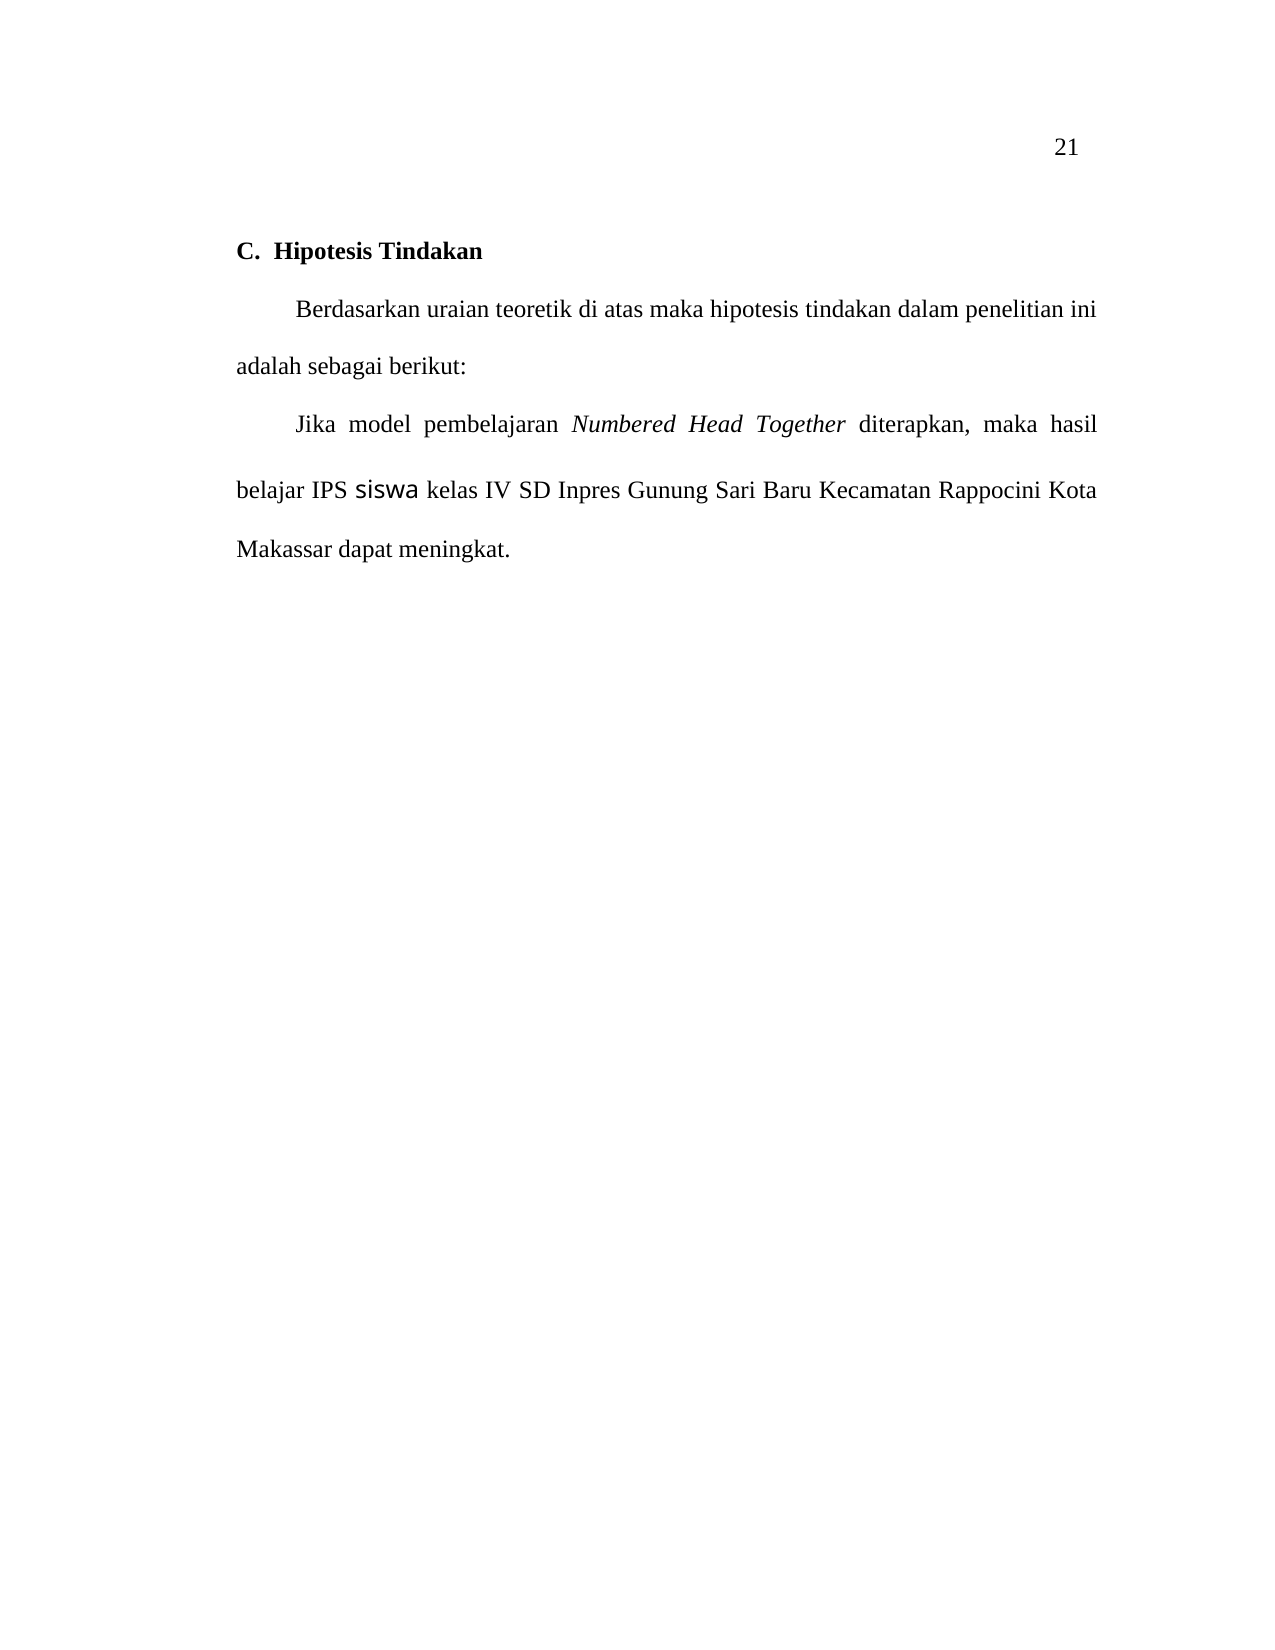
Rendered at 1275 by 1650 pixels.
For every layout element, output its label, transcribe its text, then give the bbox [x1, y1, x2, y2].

text Jika model pembelajaran Numbered Head Together diterapkan, maka hasil belajar IPS siswa kelas IV SD Inpres Gunung Sari Baru Kecamatan Rappocini Kota Makassar dapat meningkat. [236, 409, 1098, 563]
list Hipotesis Tindakan [236, 236, 1098, 265]
text Berdasarkan uraian teoretik di atas maka hipotesis tindakan dalam penelitian ini adalah sebagai berikut: [236, 294, 1098, 380]
